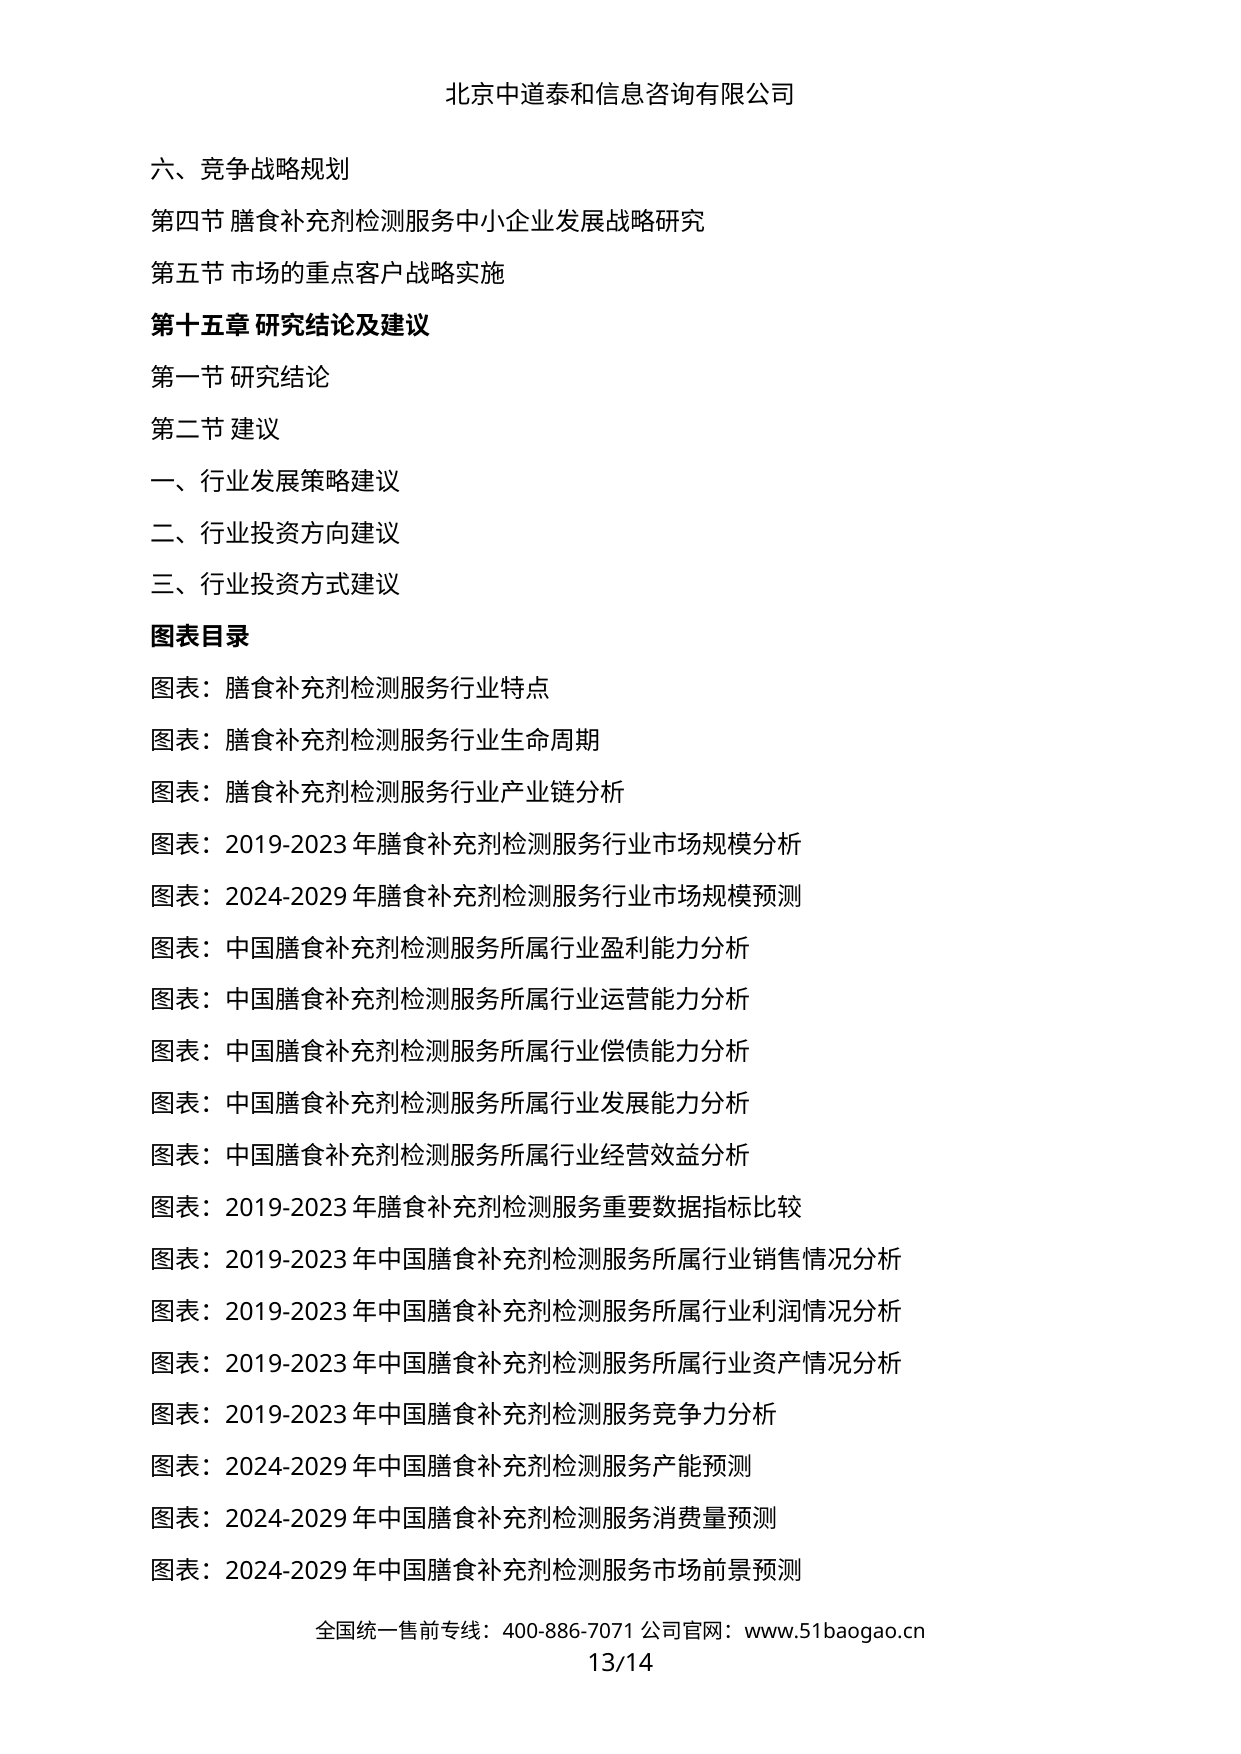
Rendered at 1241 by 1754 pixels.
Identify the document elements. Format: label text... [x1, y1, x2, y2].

text 图表：2019-2023年膳食补充剂检测服务重要数据指标比较 [150, 1187, 1090, 1224]
text 第二节 建议 [150, 409, 1090, 446]
text 二、行业投资方向建议 [150, 513, 1090, 549]
text 第五节 市场的重点客户战略实施 [150, 254, 1090, 290]
text 第十五章 研究结论及建议 [150, 306, 1090, 342]
text 图表：中国膳食补充剂检测服务所属行业发展能力分析 [150, 1084, 1090, 1120]
text 图表：中国膳食补充剂检测服务所属行业运营能力分析 [150, 980, 1090, 1016]
text 图表：2019-2023年中国膳食补充剂检测服务所属行业资产情况分析 [150, 1343, 1090, 1379]
text 六、竞争战略规划 [150, 150, 1090, 186]
text 图表：2024-2029年中国膳食补充剂检测服务产能预测 [150, 1447, 1090, 1483]
text 图表：2019-2023年中国膳食补充剂检测服务竞争力分析 [150, 1395, 1090, 1431]
text 图表目录 [150, 617, 1090, 653]
text 图表：2024-2029年膳食补充剂检测服务行业市场规模预测 [150, 876, 1090, 912]
text 图表：中国膳食补充剂检测服务所属行业偿债能力分析 [150, 1032, 1090, 1068]
text 一、行业发展策略建议 [150, 461, 1090, 497]
text 第一节 研究结论 [150, 357, 1090, 394]
text 图表：2019-2023年中国膳食补充剂检测服务所属行业利润情况分析 [150, 1291, 1090, 1327]
text 图表：中国膳食补充剂检测服务所属行业经营效益分析 [150, 1136, 1090, 1172]
text 图表：2024-2029年中国膳食补充剂检测服务消费量预测 [150, 1499, 1090, 1535]
text 第四节 膳食补充剂检测服务中小企业发展战略研究 [150, 202, 1090, 238]
text 图表：膳食补充剂检测服务行业生命周期 [150, 721, 1090, 757]
text 图表：2019-2023年中国膳食补充剂检测服务所属行业销售情况分析 [150, 1239, 1090, 1276]
text 三、行业投资方式建议 [150, 565, 1090, 601]
text 图表：2019-2023年膳食补充剂检测服务行业市场规模分析 [150, 824, 1090, 861]
text 图表：2024-2029年中国膳食补充剂检测服务市场前景预测 [150, 1551, 1090, 1587]
text 图表：膳食补充剂检测服务行业特点 [150, 669, 1090, 705]
text 图表：膳食补充剂检测服务行业产业链分析 [150, 772, 1090, 809]
text 图表：中国膳食补充剂检测服务所属行业盈利能力分析 [150, 928, 1090, 964]
